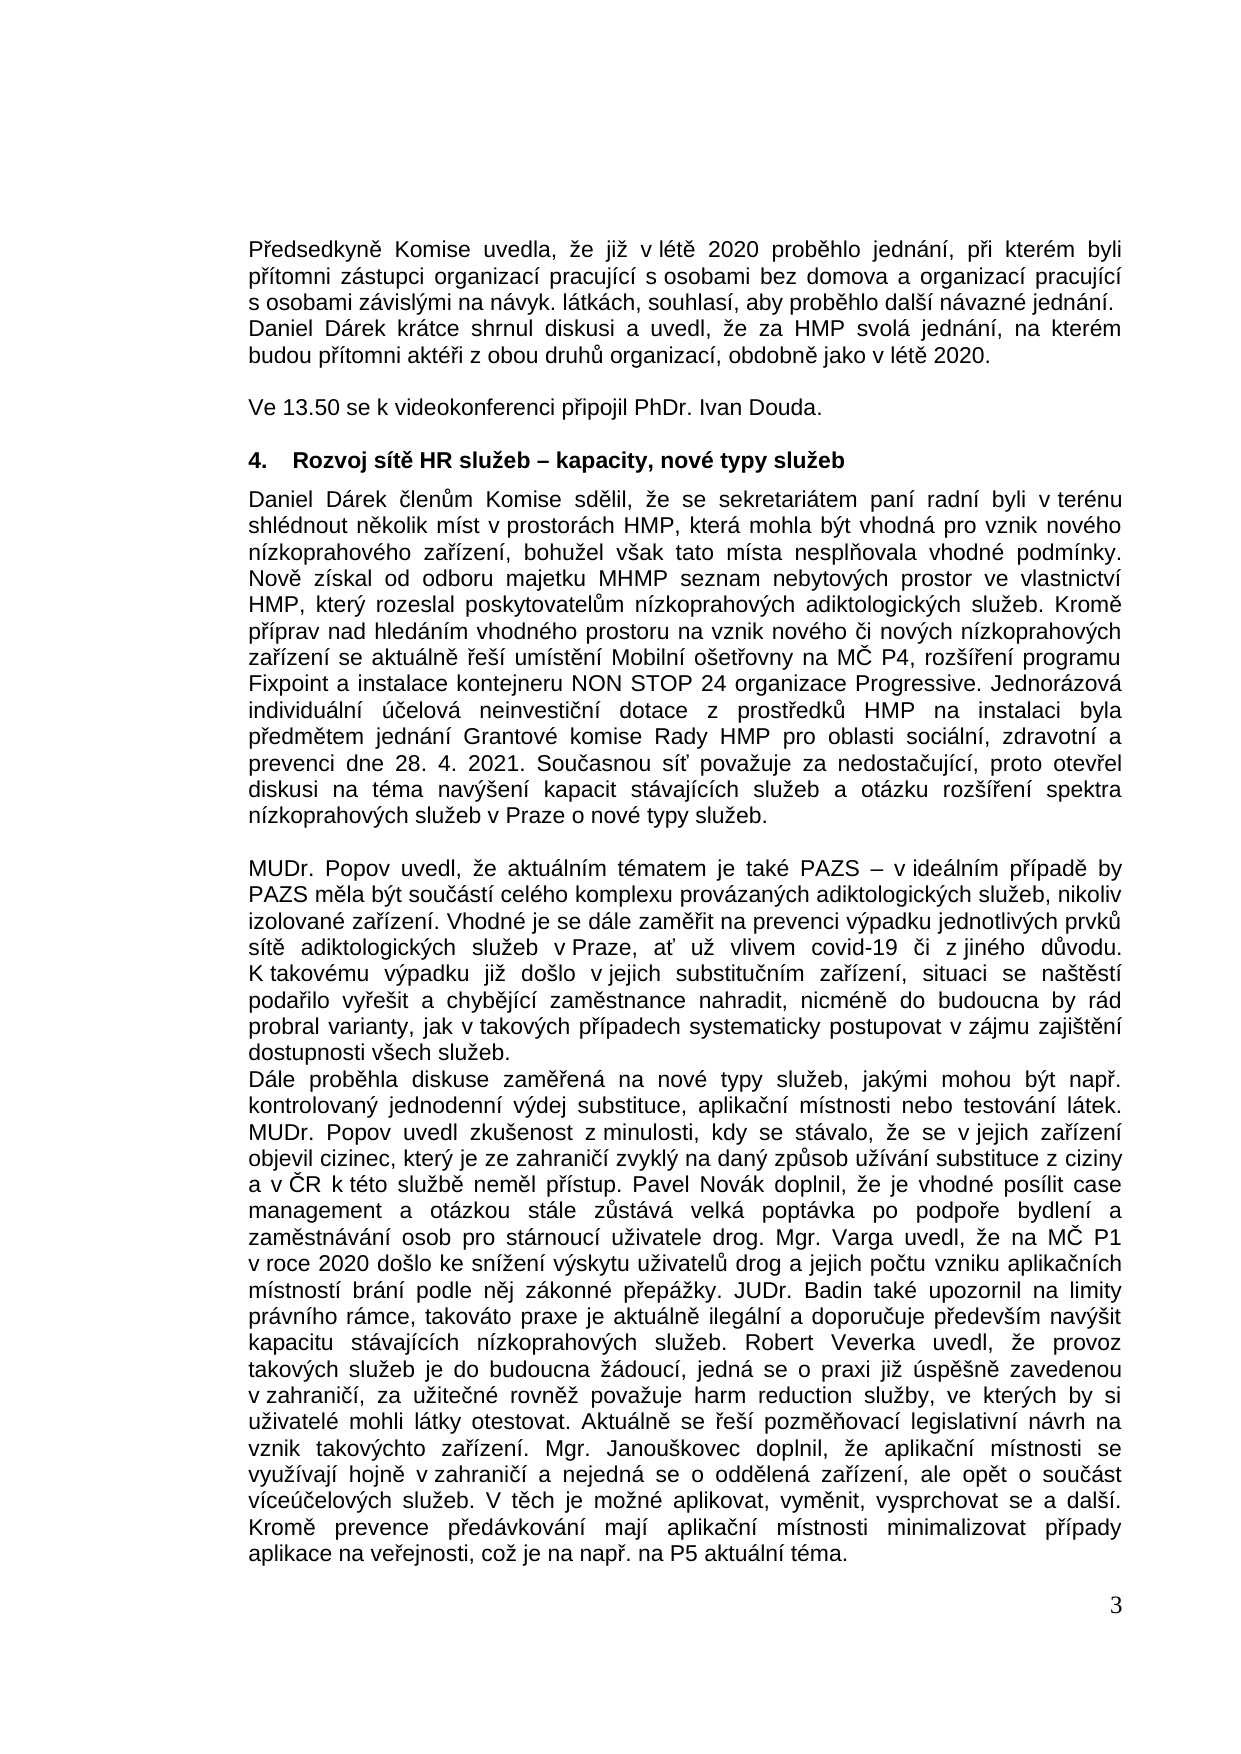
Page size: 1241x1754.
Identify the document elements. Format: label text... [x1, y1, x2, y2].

text Daniel Dárek členům Komise sdělil, že se sekretariátem paní radní byli v terénu shlédnout několik míst v prostorách HMP, která mohla být vhodná pro vznik nového nízkoprahového zařízení, bohužel však tato místa nesplňovala vhodné podmínky. Nově získal od odboru majetku MHMP seznam nebytových prostor ve vlastnictví HMP, který rozeslal poskytovatelům nízkoprahových adiktologických služeb. Kromě příprav nad hledáním vhodného prostoru na vznik nového či nových nízkoprahových zařízení se aktuálně řeší umístění Mobilní ošetřovny na MČ P4, rozšíření programu Fixpoint a instalace kontejneru NON STOP 24 organizace Progressive. Jednorázová individuální účelová neinvestiční dotace z prostředků HMP na instalaci byla předmětem jednání Grantové komise Rady HMP pro oblasti sociální, zdravotní a prevenci dne 28. 4. 2021. Současnou síť považuje za nedostačující, proto otevřel diskusi na téma navýšení kapacit stávajících služeb a otázku rozšíření spektra nízkoprahových služeb v Praze o nové typy služeb. [248, 486, 1122, 828]
text Ve 13.50 se k videokonferenci připojil PhDr. Ivan Douda. [248, 394, 1122, 421]
text Předsedkyně Komise uvedla, že již v létě 2020 proběhlo jednání, při kterém byli přítomni zástupci organizací pracující s osobami bez domova a organizací pracující s osobami závislými na návyk. látkách, souhlasí, aby proběhlo další návazné jednání. [248, 236, 1122, 315]
text Daniel Dárek krátce shrnul diskusi a uvedl, že za HMP svolá jednání, na kterém budou přítomni aktéři z obou druhů organizací, obdobně jako v létě 2020. [248, 315, 1122, 368]
text MUDr. Popov uvedl, že aktuálním tématem je také PAZS – v ideálním případě by PAZS měla být součástí celého komplexu provázaných adiktologických služeb, nikoliv izolované zařízení. Vhodné je se dále zaměřit na prevenci výpadku jednotlivých prvků sítě adiktologických služeb v Praze, ať už vlivem covid-19 či z jiného důvodu. K takovému výpadku již došlo v jejich substitučním zařízení, situaci se naštěstí podařilo vyřešit a chybějící zaměstnance nahradit, nicméně do budoucna by rád probral varianty, jak v takových případech systematicky postupovat v zájmu zajištění dostupnosti všech služeb. [248, 855, 1122, 1066]
list Rozvoj sítě HR služeb – kapacity, nové typy služeb [248, 447, 1122, 473]
text Dále proběhla diskuse zaměřená na nové typy služeb, jakými mohou být např. kontrolovaný jednodenní výdej substituce, aplikační místnosti nebo testování látek. MUDr. Popov uvedl zkušenost z minulosti, kdy se stávalo, že se v jejich zařízení objevil cizinec, který je ze zahraničí zvyklý na daný způsob užívání substituce z ciziny a v ČR k této službě neměl přístup. Pavel Novák doplnil, že je vhodné posílit case management a otázkou stále zůstává velká poptávka po podpoře bydlení a zaměstnávání osob pro stárnoucí uživatele drog. Mgr. Varga uvedl, že na MČ P1 v roce 2020 došlo ke snížení výskytu uživatelů drog a jejich počtu vzniku aplikačních místností brání podle něj zákonné přepážky. JUDr. Badin také upozornil na limity právního rámce, takováto praxe je aktuálně ilegální a doporučuje především navýšit kapacitu stávajících nízkoprahových služeb. Robert Veverka uvedl, že provoz takových služeb je do budoucna žádoucí, jedná se o praxi již úspěšně zavedenou v zahraničí, za užitečné rovněž považuje harm reduction služby, ve kterých by si uživatelé mohli látky otestovat. Aktuálně se řeší pozměňovací legislativní návrh na vznik takovýchto zařízení. Mgr. Janouškovec doplnil, že aplikační místnosti se využívají hojně v zahraničí a nejedná se o oddělená zařízení, ale opět o součást víceúčelových služeb. V těch je možné aplikovat, vyměnit, vysprchovat se a další. Kromě prevence předávkování mají aplikační místnosti minimalizovat případy aplikace na veřejnosti, což je na např. na P5 aktuální téma. [248, 1066, 1122, 1566]
